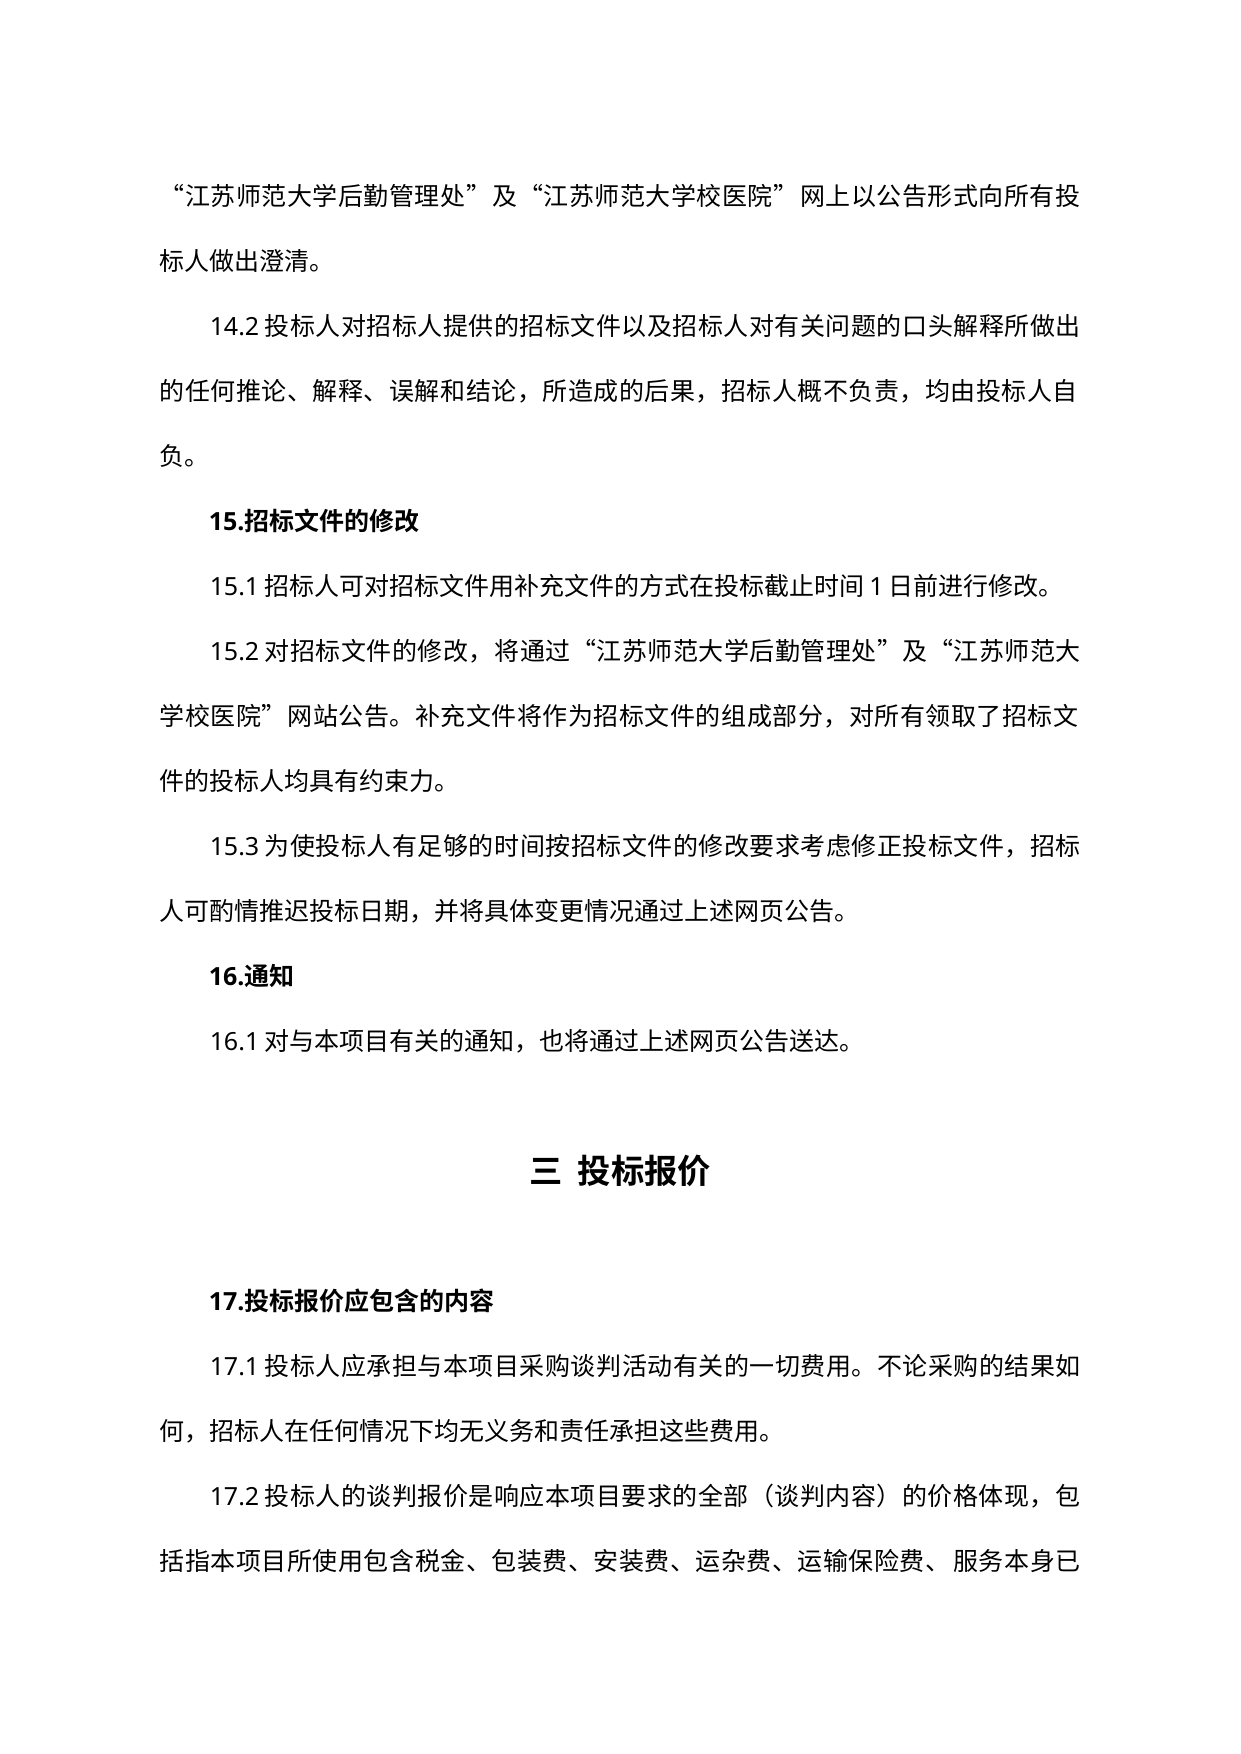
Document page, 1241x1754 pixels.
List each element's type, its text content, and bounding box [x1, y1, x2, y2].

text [159, 162, 1081, 292]
text 三 投标报价 [159, 1137, 1081, 1202]
text 15.2对招标文件的修改，将通过“江苏师范大学后勤管理处”及“江苏师范大学校医院”网站公告。补充文件将作为招标文件的组成部分，对所有领取了招标文件的投标人均具有约束力。 [159, 617, 1081, 812]
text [159, 1462, 1081, 1592]
text 17.投标报价应包含的内容 [159, 1267, 1081, 1332]
text 15.1招标人可对招标文件用补充文件的方式在投标截止时间1日前进行修改。 [159, 552, 1081, 617]
text 16.通知 [159, 942, 1081, 1007]
text 14.2投标人对招标人提供的招标文件以及招标人对有关问题的口头解释所做出的任何推论、解释、误解和结论，所造成的后果，招标人概不负责，均由投标人自负。 [159, 292, 1081, 487]
text 16.1对与本项目有关的通知，也将通过上述网页公告送达。 [159, 1007, 1081, 1072]
text 15.招标文件的修改 [159, 487, 1081, 552]
text 17.1投标人应承担与本项目采购谈判活动有关的一切费用。不论采购的结果如何，招标人在任何情况下均无义务和责任承担这些费用。 [159, 1332, 1081, 1462]
text 15.3为使投标人有足够的时间按招标文件的修改要求考虑修正投标文件，招标人可酌情推迟投标日期，并将具体变更情况通过上述网页公告。 [159, 812, 1081, 942]
